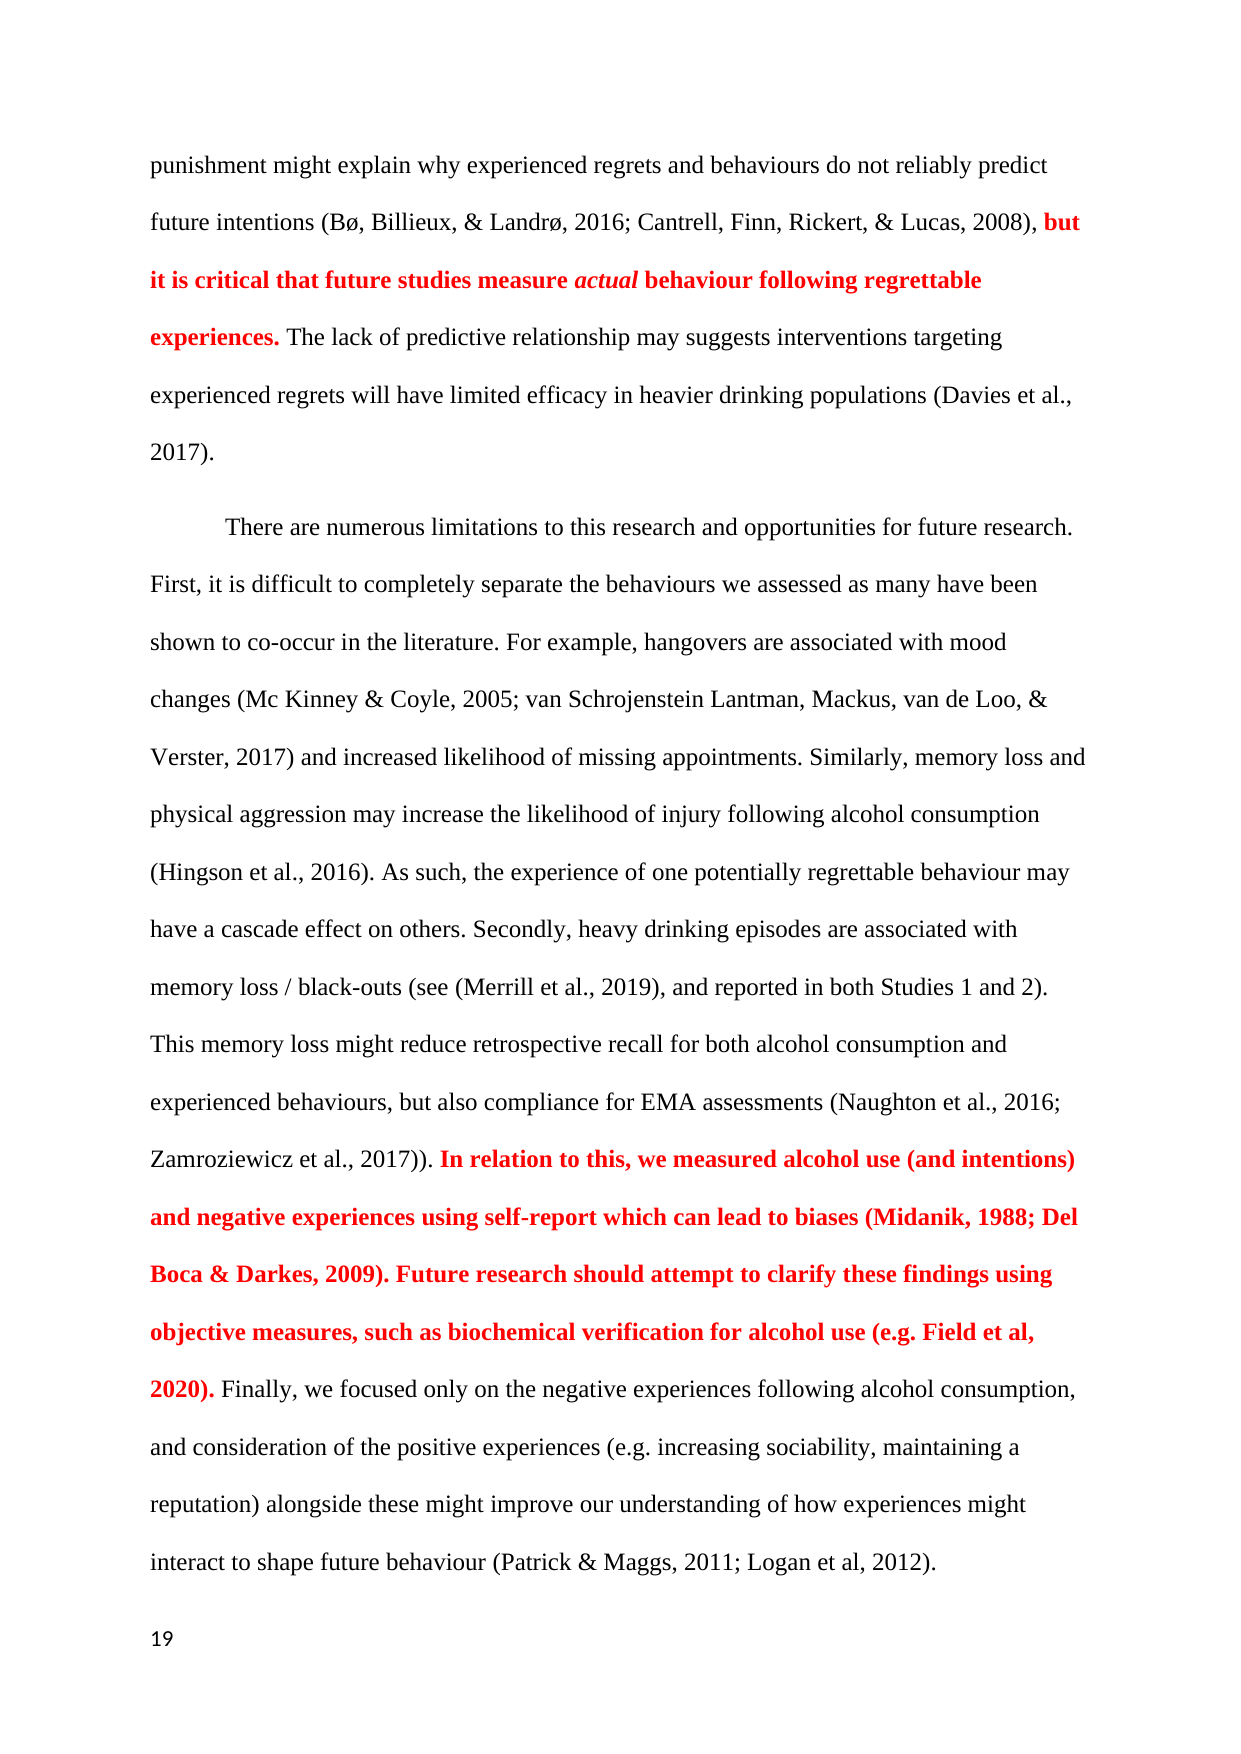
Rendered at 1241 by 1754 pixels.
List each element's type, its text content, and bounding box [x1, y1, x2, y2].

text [150, 150, 1090, 466]
text There are numerous limitations to this research and opportunities for future research. First, it is difficult to completely separate the behaviours we assessed as many have been shown to co-occur in the literature. For example, hangovers are associated with mood changes (Mc Kinney & Coyle, 2005; van Schrojenstein Lantman, Mackus, van de Loo, & Verster, 2017) and increased likelihood of missing appointments. Similarly, memory loss and physical aggression may increase the likelihood of injury following alcohol consumption (Hingson et al., 2016). As such, the experience of one potentially regrettable behaviour may have a cascade effect on others. Secondly, heavy drinking episodes are associated with memory loss / black-outs (see (Merrill et al., 2019), and reported in both Studies 1 and 2). This memory loss might reduce retrospective recall for both alcohol consumption and experienced behaviours, but also compliance for EMA assessments (Naughton et al., 2016; Zamroziewicz et al., 2017)). In relation to this, we measured alcohol use (and intentions) and negative experiences using self-report which can lead to biases (Midanik, 1988; Del Boca & Darkes, 2009). Future research should attempt to clarify these findings using objective measures, such as biochemical verification for alcohol use (e.g. Field et al, 2020). Finally, we focused only on the negative experiences following alcohol consumption, and consideration of the positive experiences (e.g. increasing sociability, maintaining a reputation) alongside these might improve our understanding of how experiences might interact to shape future behaviour (Patrick & Maggs, 2011; Logan et al, 2012). [150, 512, 1090, 1575]
